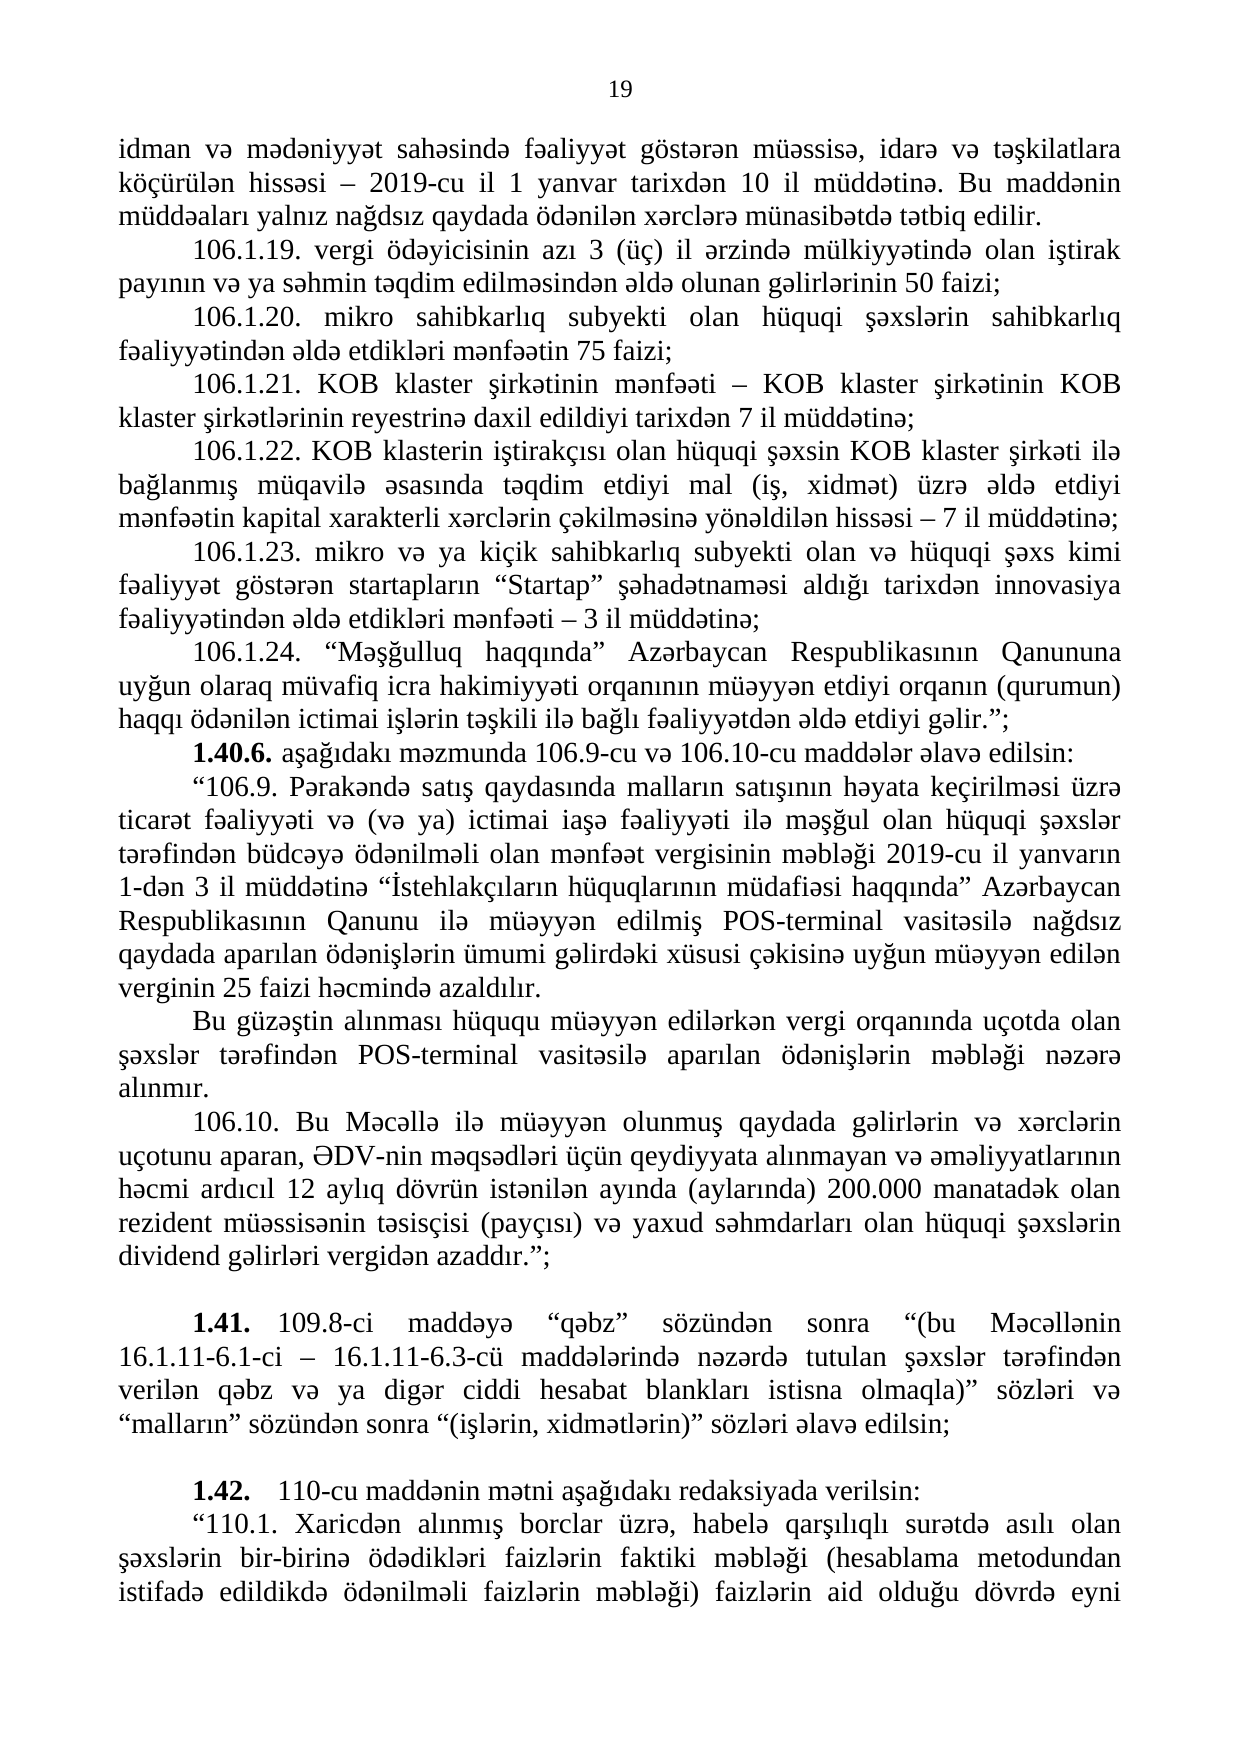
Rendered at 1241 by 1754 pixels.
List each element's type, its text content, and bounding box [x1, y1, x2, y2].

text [118, 1507, 1122, 1607]
text 106.1.21. KOB klaster şirkətinin mənfəəti – KOB klaster şirkətinin KOB klaster şirkətlərinin reyestrinə daxil edildiyi tarixdən 7 il müddətinə; [118, 366, 1122, 433]
text “106.9. Pərakəndə satış qaydasında malların satışının həyata keçirilməsi üzrə ticarət fəaliyyəti və (və ya) ictimai iaşə fəaliyyəti ilə məşğul olan hüquqi şəxslər tərəfindən büdcəyə ödənilməli olan mənfəət vergisinin məbləği 2019-cu il yanvarın 1-dən 3 il müddətinə “İstehlakçıların hüquqlarının müdafiəsi haqqında” Azərbaycan Respublikasının Qanunu ilə müəyyən edilmiş POS-terminal vasitəsilə nağdsız qaydada aparılan ödənişlərin ümumi gəlirdəki xüsusi çəkisinə uyğun müəyyən edilən verginin 25 faizi həcmində azaldılır. [118, 769, 1122, 1003]
list 110-cu maddənin mətni aşağıdakı redaksiyada verilsin: [118, 1473, 1122, 1507]
text 106.1.20. mikro sahibkarlıq subyekti olan hüquqi şəxslərin sahibkarlıq fəaliyyətindən əldə etdikləri mənfəətin 75 faizi; [118, 299, 1122, 366]
list aşağıdakı məzmunda 106.9-cu və 106.10-cu maddələr əlavə edilsin: [118, 735, 1122, 769]
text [118, 131, 1122, 232]
text 106.10. Bu Məcəllə ilə müəyyən olunmuş qaydada gəlirlərin və xərclərin uçotunu aparan, ƏDV-nin məqsədləri üçün qeydiyyata alınmayan və əməliyyatlarının həcmi ardıcıl 12 aylıq dövrün istənilən ayında (aylarında) 200.000 manatadək olan rezident müəssisənin təsisçisi (payçısı) və yaxud səhmdarları olan hüquqi şəxslərin dividend gəlirləri vergidən azaddır.”; [118, 1104, 1122, 1272]
text Bu güzəştin alınması hüququ müəyyən edilərkən vergi orqanında uçotda olan şəxslər tərəfindən POS-terminal vasitəsilə aparılan ödənişlərin məbləği nəzərə alınmır. [118, 1003, 1122, 1104]
text 106.1.24. “Məşğulluq haqqında” Azərbaycan Respublikasının Qanununa uyğun olaraq müvafiq icra hakimiyyəti orqanının müəyyən etdiyi orqanın (qurumun) haqqı ödənilən ictimai işlərin təşkili ilə bağlı fəaliyyətdən əldə etdiyi gəlir.”; [118, 634, 1122, 735]
list 109.8-ci maddəyə “qəbz” sözündən sonra “(bu Məcəllənin 16.1.11-6.1-ci – 16.1.11-6.3-cü maddələrində nəzərdə tutulan şəxslər tərəfindən verilən qəbz və ya digər ciddi hesabat blankları istisna olmaqla)” sözləri və “malların” sözündən sonra “(işlərin, xidmətlərin)” sözləri əlavə edilsin; [118, 1305, 1122, 1439]
text 106.1.22. KOB klasterin iştirakçısı olan hüquqi şəxsin KOB klaster şirkəti ilə bağlanmış müqavilə əsasında təqdim etdiyi mal (iş, xidmət) üzrə əldə etdiyi mənfəətin kapital xarakterli xərclərin çəkilməsinə yönəldilən hissəsi – 7 il müddətinə; [118, 433, 1122, 534]
text 106.1.23. mikro və ya kiçik sahibkarlıq subyekti olan və hüquqi şəxs kimi fəaliyyət göstərən startapların “Startap” şəhadətnaməsi aldığı tarixdən innovasiya fəaliyyətindən əldə etdikləri mənfəəti – 3 il müddətinə; [118, 534, 1122, 634]
text 106.1.19. vergi ödəyicisinin azı 3 (üç) il ərzində mülkiyyətində olan iştirak payının və ya səhmin təqdim edilməsindən əldə olunan gəlirlərinin 50 faizi; [118, 232, 1122, 299]
